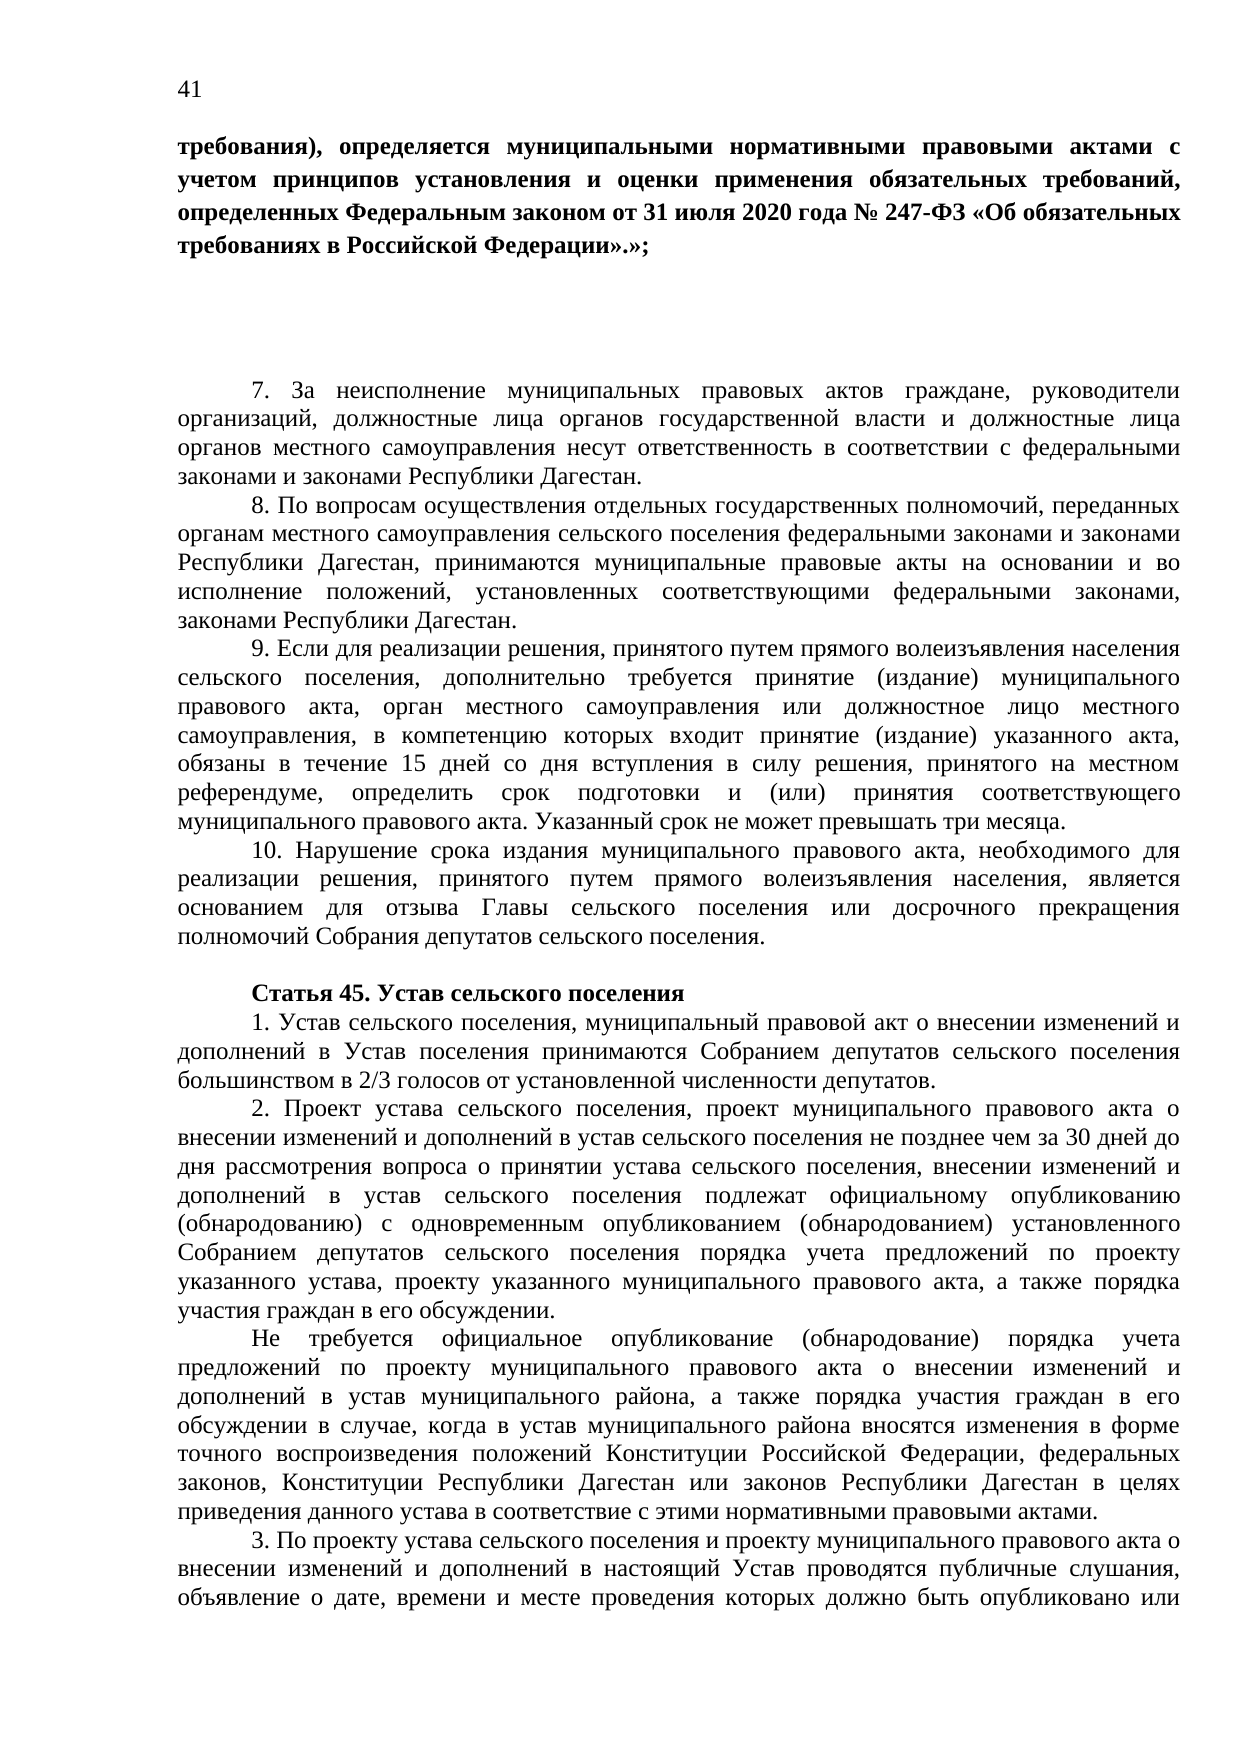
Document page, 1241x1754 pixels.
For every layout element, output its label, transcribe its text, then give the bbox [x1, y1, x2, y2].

text 7. За неисполнение муниципальных правовых актов граждане, руководители организаций, должностные лица органов государственной власти и должностные лица органов местного самоуправления несут ответственность в соответствии с федеральными законами и законами Республики Дагестан. [177, 375, 1181, 490]
text 10. Нарушение срока издания муниципального правового акта, необходимого для реализации решения, принятого путем прямого волеизъявления населения, является основанием для отзыва Главы сельского поселения или досрочного прекращения полномочий Собрания депутатов сельского поселения. [177, 835, 1181, 950]
text Не требуется официальное опубликование (обнародование) порядка учета предложений по проекту муниципального правового акта о внесении изменений и дополнений в устав муниципального района, а также порядка участия граждан в его обсуждении в случае, когда в устав муниципального района вносятся изменения в форме точного воспроизведения положений Конституции Российской Федерации, федеральных законов, Конституции Республики Дагестан или законов Республики Дагестан в целях приведения данного устава в соответствие с этими нормативными правовыми актами. [177, 1323, 1181, 1525]
text 9. Если для реализации решения, принятого путем прямого волеизъявления населения сельского поселения, дополнительно требуется принятие (издание) муниципального правового акта, орган местного самоуправления или должностное лицо местного самоуправления, в компетенцию которых входит принятие (издание) указанного акта, обязаны в течение 15 дней со дня вступления в силу решения, принятого на местном референдуме, определить срок подготовки и (или) принятия соответствующего муниципального правового акта. Указанный срок не может превышать три месяца. [177, 633, 1181, 835]
text 8. По вопросам осуществления отдельных государственных полномочий, переданных органам местного самоуправления сельского поселения федеральными законами и законами Республики Дагестан, принимаются муниципальные правовые акты на основании и во исполнение положений, установленных соответствующими федеральными законами, законами Республики Дагестан. [177, 490, 1181, 633]
text Статья 45. Устав сельского поселения [177, 978, 1181, 1007]
text 1. Устав сельского поселения, муниципальный правовой акт о внесении изменений и дополнений в Устав поселения принимаются Собранием депутатов сельского поселения большинством в 2/3 голосов от установленной численности депутатов. [177, 1007, 1181, 1093]
text 2. Проект устава сельского поселения, проект муниципального правового акта о внесении изменений и дополнений в устав сельского поселения не позднее чем за 30 дней до дня рассмотрения вопроса о принятии устава сельского поселения, внесении изменений и дополнений в устав сельского поселения подлежат официальному опубликованию (обнародованию) с одновременным опубликованием (обнародованием) установленного Собранием депутатов сельского поселения порядка учета предложений по проекту указанного устава, проекту указанного муниципального правового акта, а также порядка участия граждан в его обсуждении. [177, 1093, 1181, 1323]
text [177, 1525, 1181, 1611]
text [177, 131, 1181, 259]
